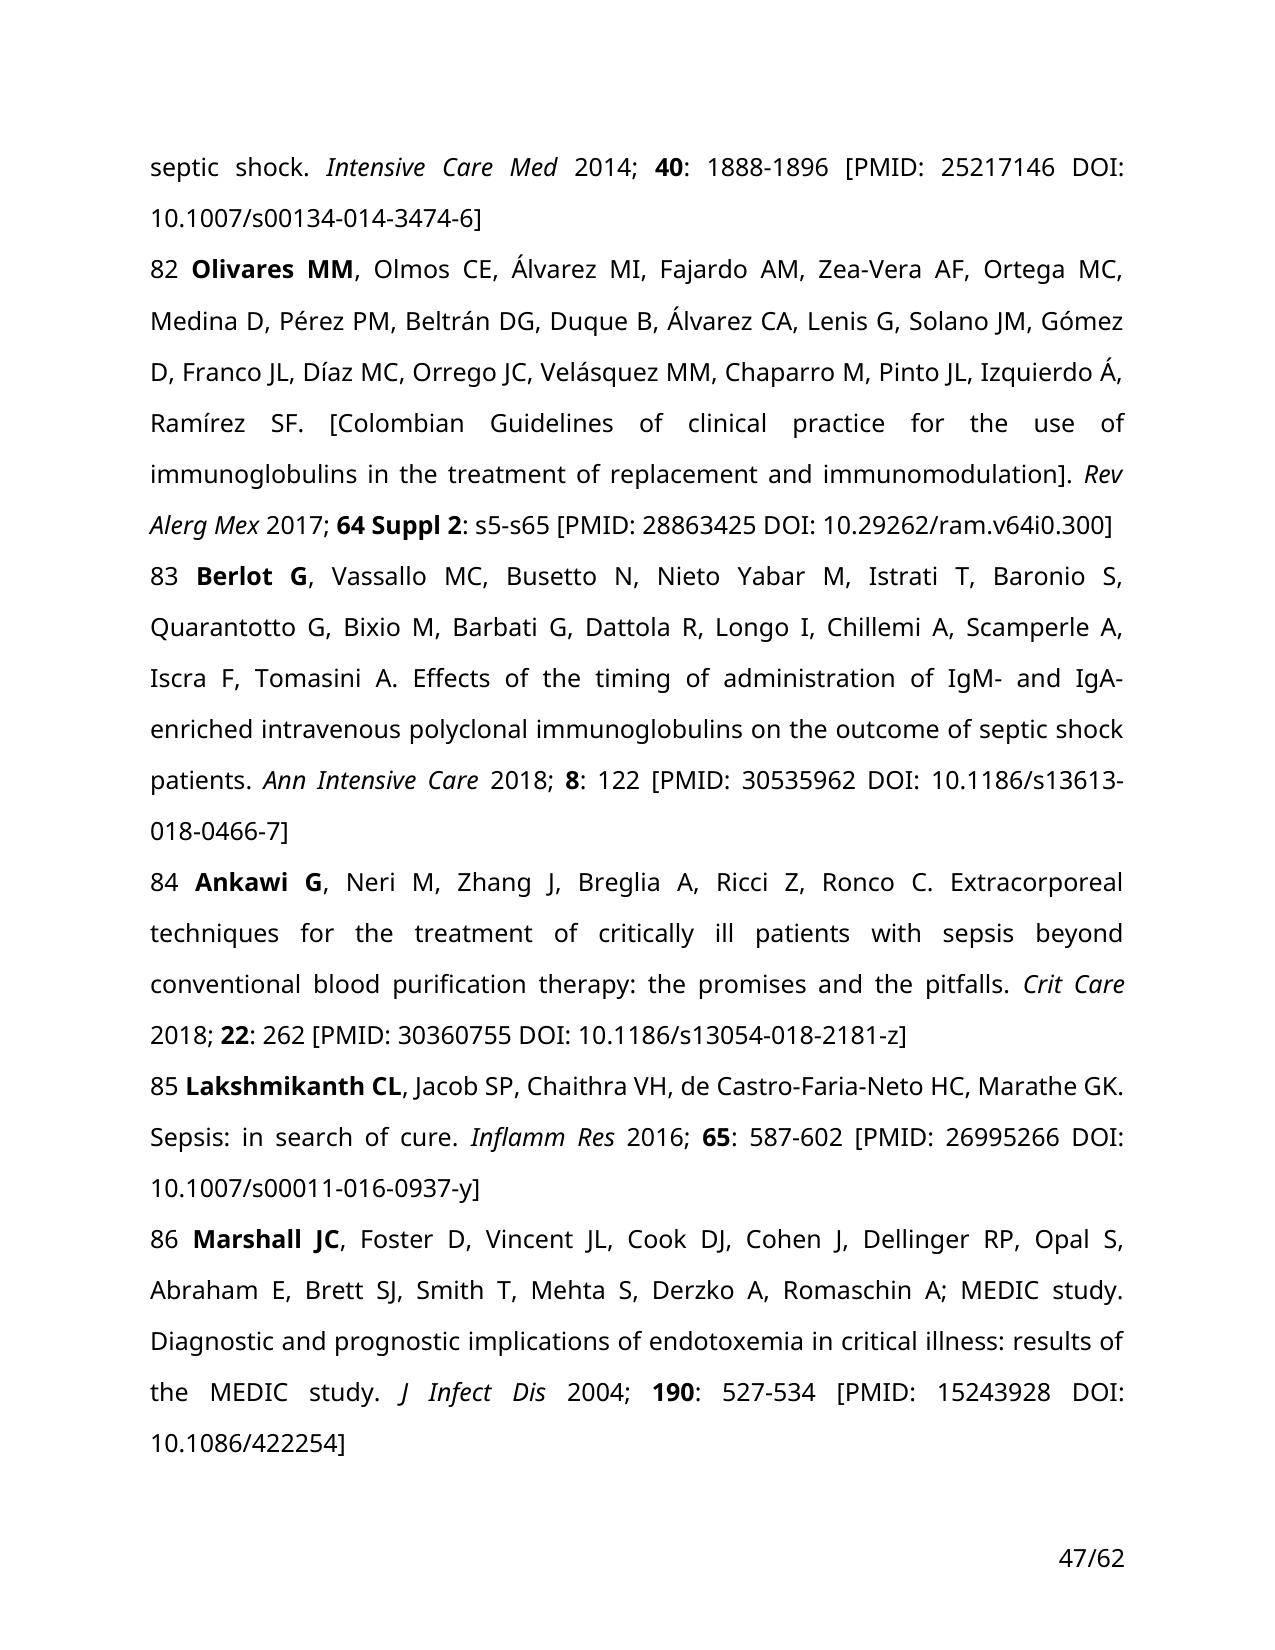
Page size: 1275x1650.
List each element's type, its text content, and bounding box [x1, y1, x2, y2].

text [150, 150, 1125, 235]
text 82 Olivares MM, Olmos CE, Álvarez MI, Fajardo AM, Zea-Vera AF, Ortega MC, Medina D, Pérez PM, Beltrán DG, Duque B, Álvarez CA, Lenis G, Solano JM, Gómez D, Franco JL, Díaz MC, Orrego JC, Velásquez MM, Chaparro M, Pinto JL, Izquierdo Á, Ramírez SF. [Colombian Guidelines of clinical practice for the use of immunoglobulins in the treatment of replacement and immunomodulation]. Rev Alerg Mex 2017; 64 Suppl 2: s5-s65 [PMID: 28863425 DOI: 10.29262/ram.v64i0.300] [150, 252, 1125, 541]
text 84 Ankawi G, Neri M, Zhang J, Breglia A, Ricci Z, Ronco C. Extracorporeal techniques for the treatment of critically ill patients with sepsis beyond conventional blood purification therapy: the promises and the pitfalls. Crit Care 2018; 22: 262 [PMID: 30360755 DOI: 10.1186/s13054-018-2181-z] [150, 864, 1125, 1052]
text 85 Lakshmikanth CL, Jacob SP, Chaithra VH, de Castro-Faria-Neto HC, Marathe GK. Sepsis: in search of cure. Inflamm Res 2016; 65: 587-602 [PMID: 26995266 DOI: 10.1007/s00011-016-0937-y] [150, 1069, 1125, 1205]
text 83 Berlot G, Vassallo MC, Busetto N, Nieto Yabar M, Istrati T, Baronio S, Quarantotto G, Bixio M, Barbati G, Dattola R, Longo I, Chillemi A, Scamperle A, Iscra F, Tomasini A. Effects of the timing of administration of IgM- and IgA-enriched intravenous polyclonal immunoglobulins on the outcome of septic shock patients. Ann Intensive Care 2018; 8: 122 [PMID: 30535962 DOI: 10.1186/s13613-018-0466-7] [150, 558, 1125, 848]
text 86 Marshall JC, Foster D, Vincent JL, Cook DJ, Cohen J, Dellinger RP, Opal S, Abraham E, Brett SJ, Smith T, Mehta S, Derzko A, Romaschin A; MEDIC study. Diagnostic and prognostic implications of endotoxemia in critical illness: results of the MEDIC study. J Infect Dis 2004; 190: 527-534 [PMID: 15243928 DOI: 10.1086/422254] [150, 1222, 1125, 1460]
